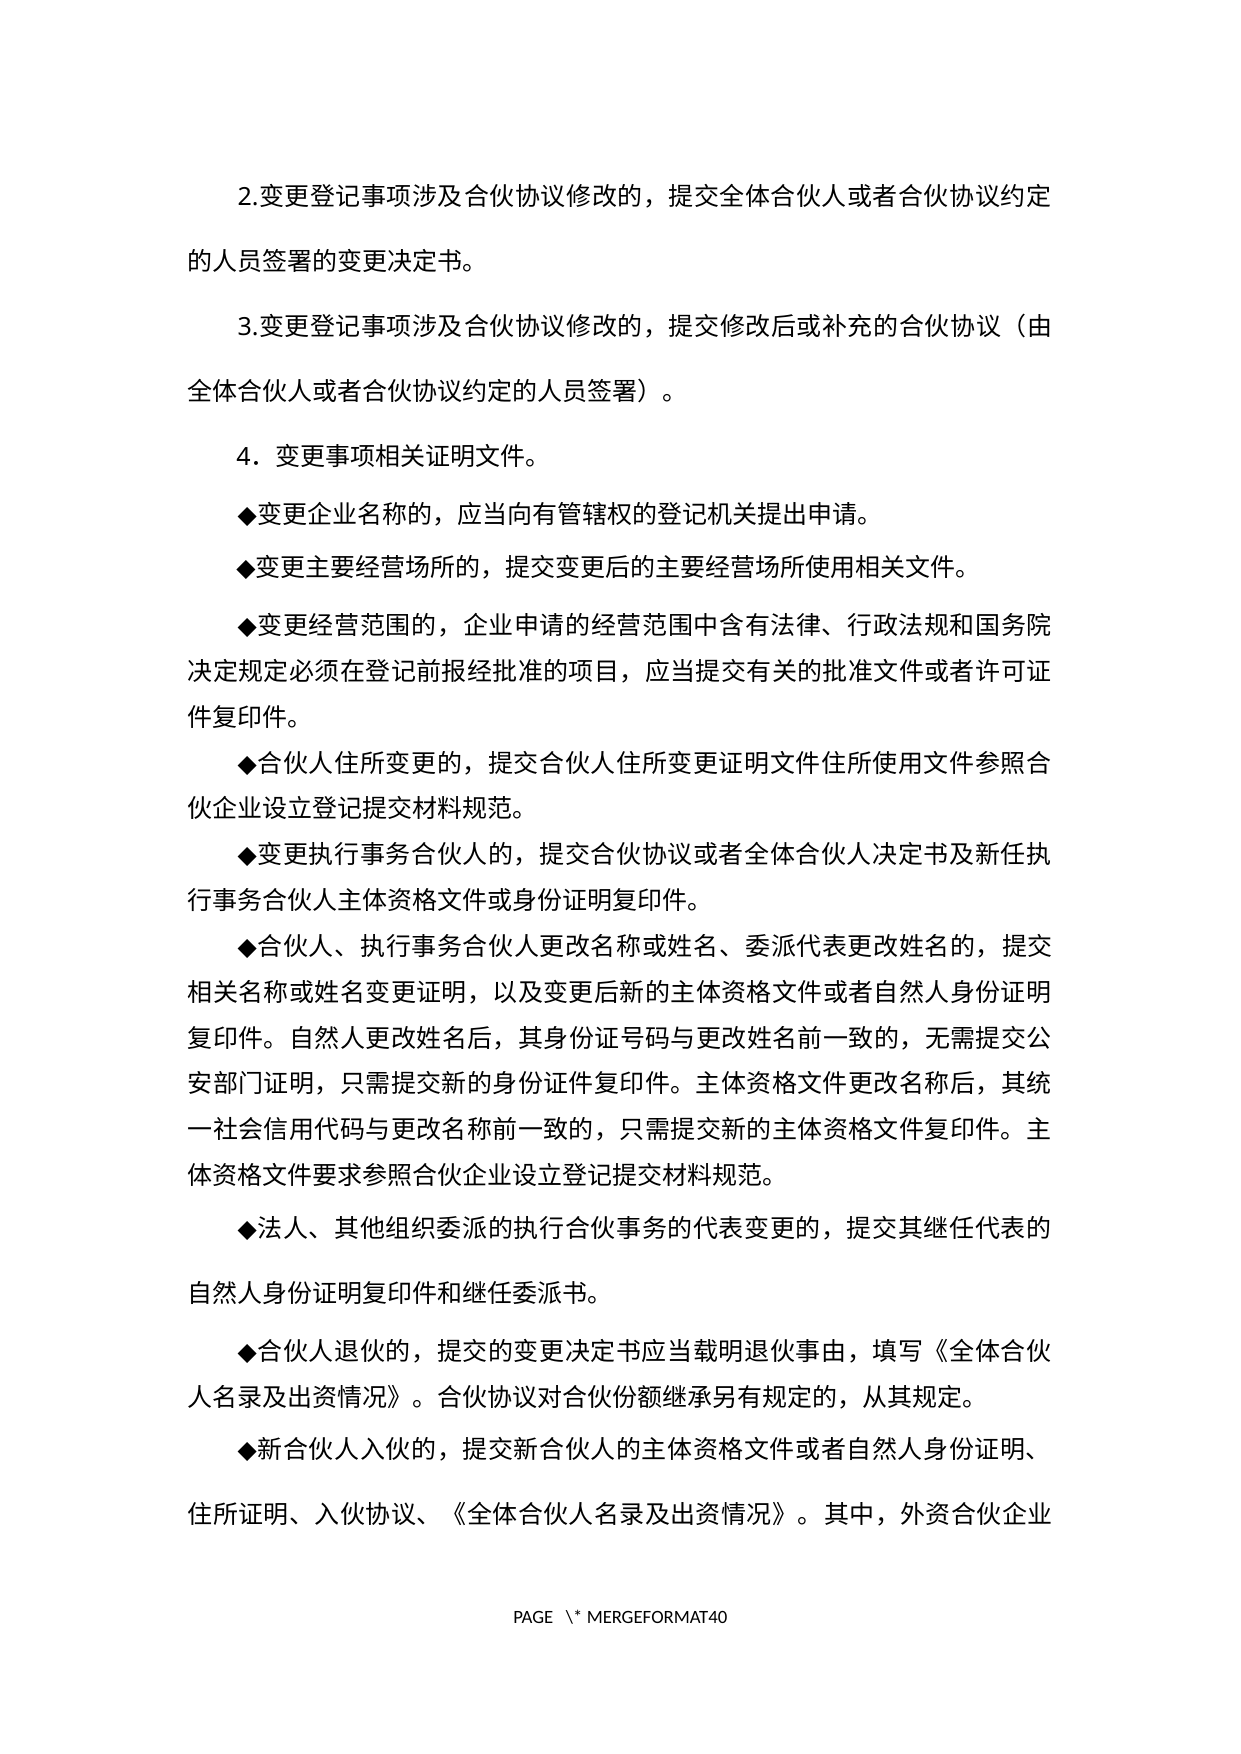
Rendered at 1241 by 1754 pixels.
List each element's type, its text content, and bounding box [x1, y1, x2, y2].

text ◆变更主要经营场所的，提交变更后的主要经营场所使用相关文件。 [187, 533, 1053, 598]
text 2.变更登记事项涉及合伙协议修改的，提交全体合伙人或者合伙协议约定的人员签署的变更决定书。 [187, 162, 1053, 292]
text ◆法人、其他组织委派的执行合伙事务的代表变更的，提交其继任代表的自然人身份证明复印件和继任委派书。 [187, 1194, 1053, 1324]
text 3.变更登记事项涉及合伙协议修改的，提交修改后或补充的合伙协议（由全体合伙人或者合伙协议约定的人员签署）。 [187, 292, 1053, 422]
text 4．变更事项相关证明文件。 [187, 422, 1053, 487]
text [187, 1415, 1053, 1545]
text ◆合伙人退伙的，提交的变更决定书应当载明退伙事由，填写《全体合伙人名录及出资情况》。合伙协议对合伙份额继承另有规定的，从其规定。 [187, 1324, 1053, 1415]
text ◆合伙人、执行事务合伙人更改名称或姓名、委派代表更改姓名的，提交相关名称或姓名变更证明，以及变更后新的主体资格文件或者自然人身份证明复印件。自然人更改姓名后，其身份证号码与更改姓名前一致的，无需提交公安部门证明，只需提交新的身份证件复印件。主体资格文件更改名称后，其统一社会信用代码与更改名称前一致的，只需提交新的主体资格文件复印件。主体资格文件要求参照合伙企业设立登记提交材料规范。 [187, 919, 1053, 1194]
text ◆变更执行事务合伙人的，提交合伙协议或者全体合伙人决定书及新任执行事务合伙人主体资格文件或身份证明复印件。 [187, 827, 1053, 919]
text ◆合伙人住所变更的，提交合伙人住所变更证明文件住所使用文件参照合伙企业设立登记提交材料规范。 [187, 735, 1053, 827]
text ◆变更企业名称的，应当向有管辖权的登记机关提出申请。 [187, 487, 1053, 533]
text ◆变更经营范围的，企业申请的经营范围中含有法律、行政法规和国务院决定规定必须在登记前报经批准的项目，应当提交有关的批准文件或者许可证件复印件。 [187, 598, 1053, 735]
